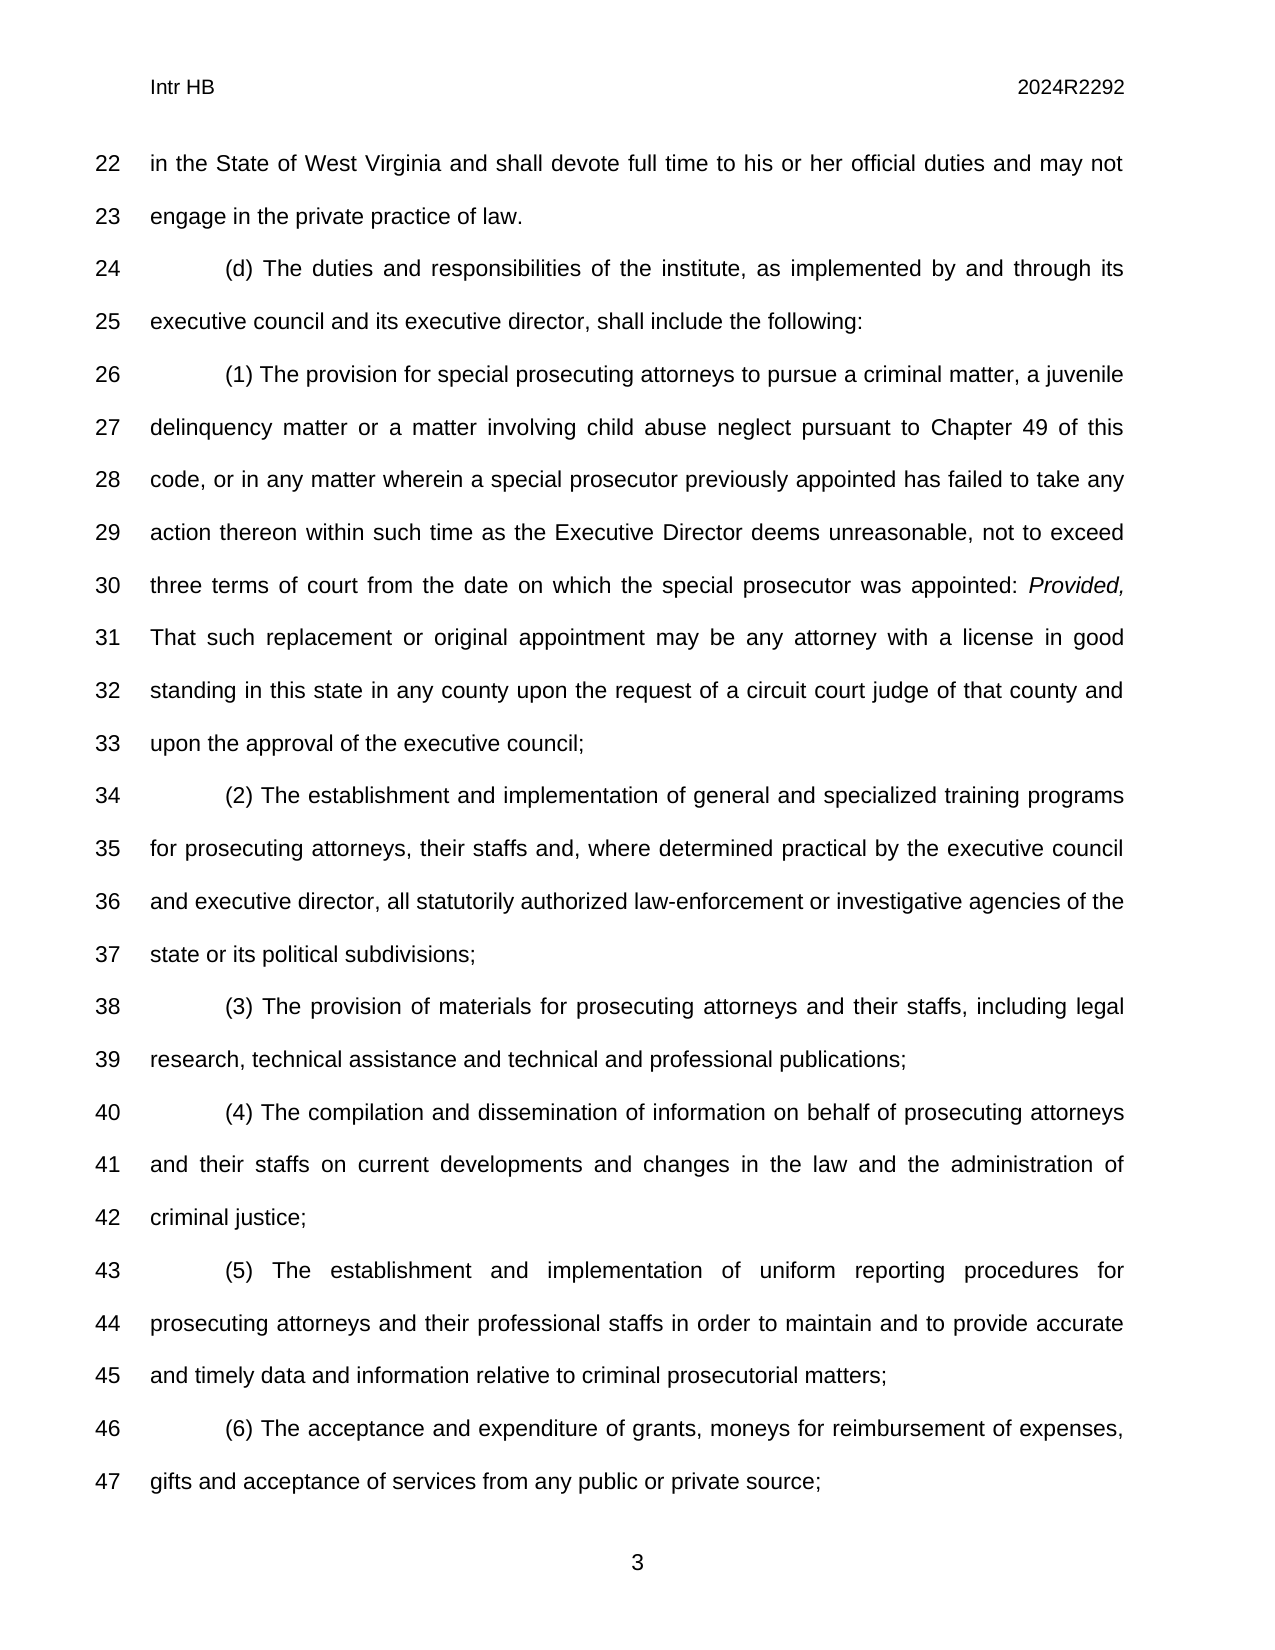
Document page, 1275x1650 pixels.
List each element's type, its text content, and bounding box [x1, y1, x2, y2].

text (3) The provision of materials for prosecuting attorneys and their staffs, including legal research, technical assistance and technical and professional publications; [150, 993, 1125, 1072]
text (d) The duties and responsibilities of the institute, as implemented by and through its executive council and its executive director, shall include the following: [150, 255, 1125, 334]
text (1) The provision for special prosecuting attorneys to pursue a criminal matter, a juvenile delinquency matter or a matter involving child abuse neglect pursuant to Chapter 49 of this code, or in any matter wherein a special prosecutor previously appointed has failed to take any action thereon within such time as the Executive Director deems unreasonable, not to exceed three terms of court from the date on which the special prosecutor was appointed: Provided, That such replacement or original appointment may be any attorney with a license in good standing in this state in any county upon the request of a circuit court judge of that county and upon the approval of the executive council; [150, 361, 1125, 756]
text (2) The establishment and implementation of general and specialized training programs for prosecuting attorneys, their staffs and, where determined practical by the executive council and executive director, all statutorily authorized law-enforcement or investigative agencies of the state or its political subdivisions; [150, 782, 1125, 967]
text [150, 150, 1125, 229]
text (6) The acceptance and expenditure of grants, moneys for reimbursement of expenses, gifts and acceptance of services from any public or private source; [150, 1415, 1125, 1494]
text (4) The compilation and dissemination of information on behalf of prosecuting attorneys and their staffs on current developments and changes in the law and the administration of criminal justice; [150, 1099, 1125, 1231]
text (5) The establishment and implementation of uniform reporting procedures for prosecuting attorneys and their professional staffs in order to maintain and to provide accurate and timely data and information relative to criminal prosecutorial matters; [150, 1257, 1125, 1389]
